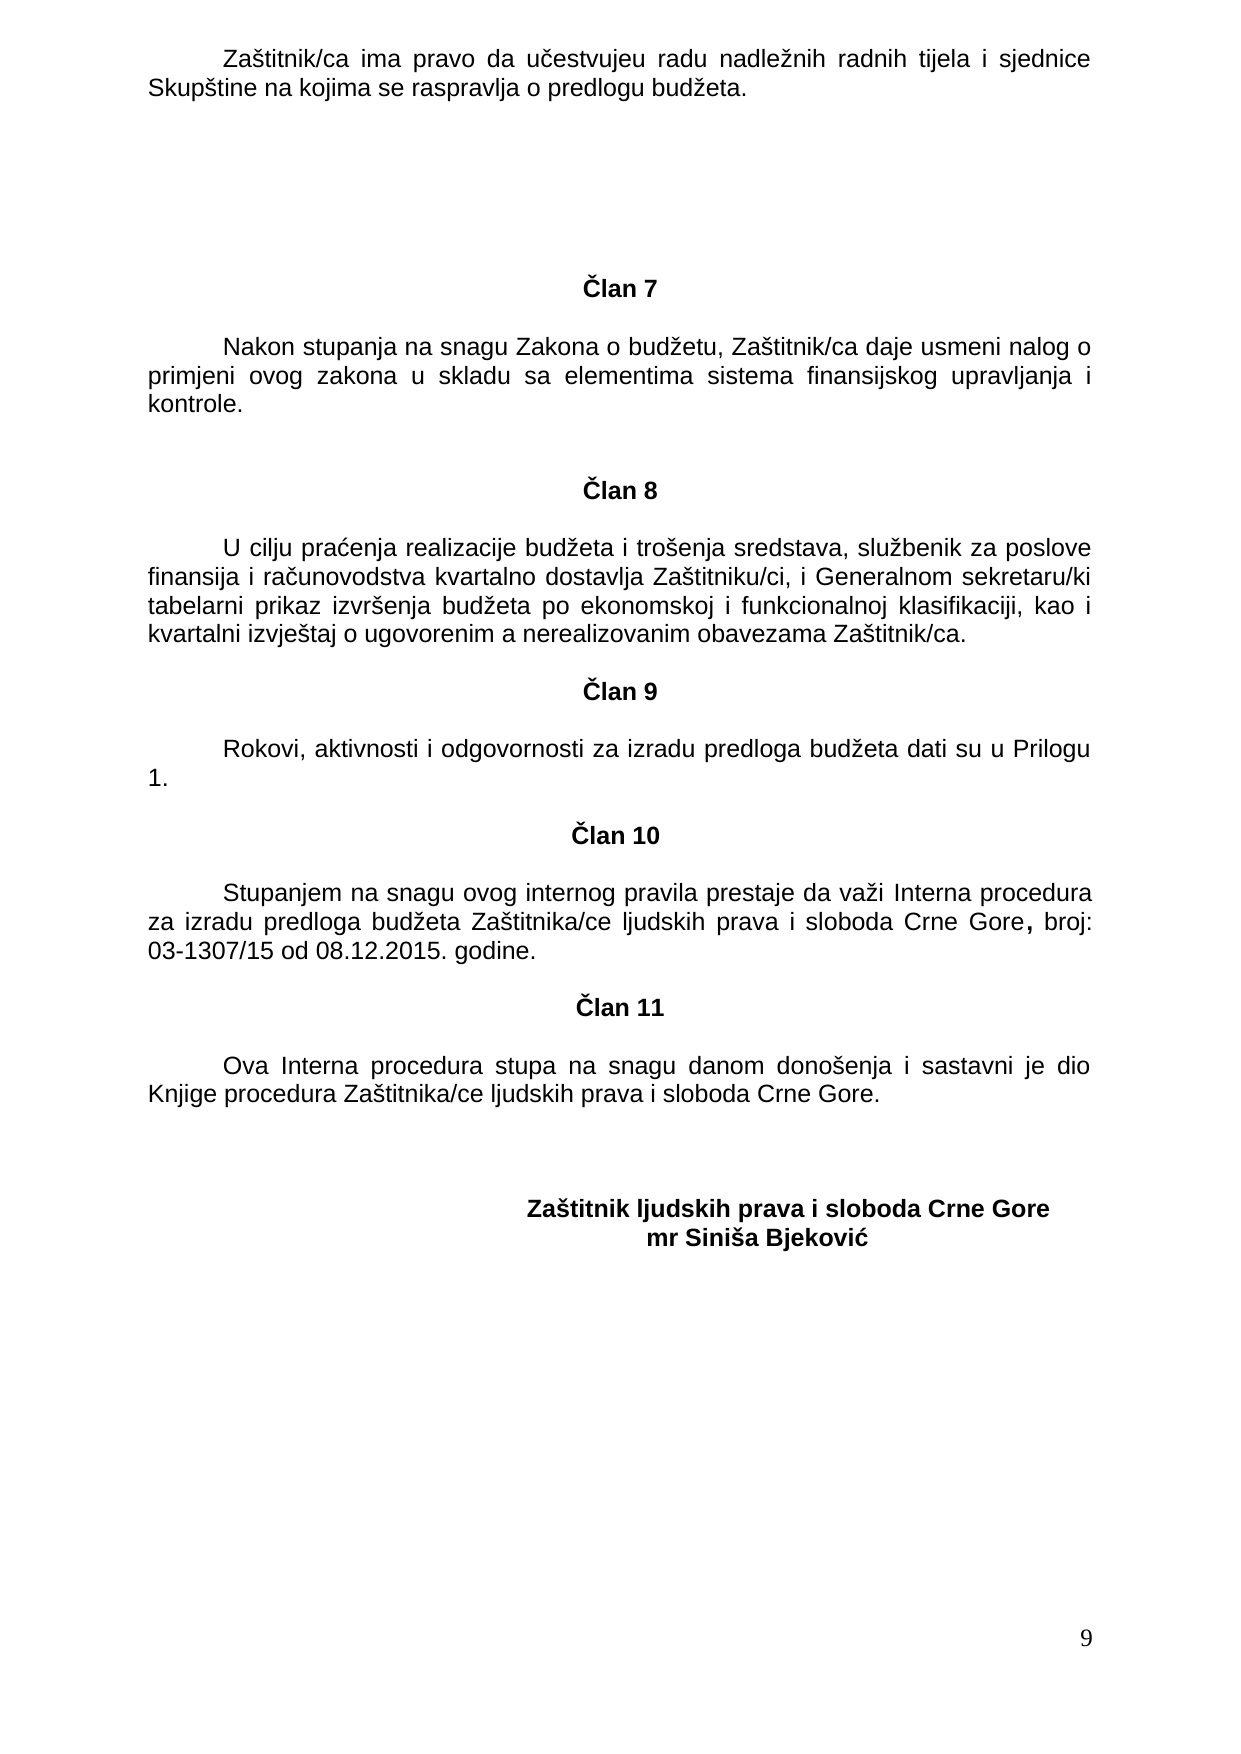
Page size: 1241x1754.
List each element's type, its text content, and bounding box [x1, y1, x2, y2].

text mr Siniša Bjeković [148, 1223, 1093, 1252]
text Zaštitnik ljudskih prava i sloboda Crne Gore [339, 1194, 1093, 1223]
text Član 10 [148, 821, 1093, 849]
text Član 11 [148, 993, 1093, 1022]
text Ova Interna procedura stupa na snagu danom donošenja i sastavni je dio Knjige procedura Zaštitnika/ce ljudskih prava i sloboda Crne Gore. [148, 1051, 1093, 1108]
text Član 9 [148, 677, 1093, 706]
text Zaštitnik/ca ima pravo da učestvujeu radu nadležnih radnih tijela i sjednice Skupštine na kojima se raspravlja o predlogu budžeta. [148, 44, 1093, 102]
text Rokovi, aktivnosti i odgovornosti za izradu predloga budžeta dati su u Prilogu 1. [148, 734, 1093, 792]
subtitle Stupanjem na snagu ovog internog pravila prestaje da važi Interna procedura za izradu predloga budžeta Zaštitnika/ce ljudskih prava i sloboda Crne Gore, broj: 03-1307/15 od 08.12.2015. godine. [148, 878, 1093, 964]
text Član 8 [148, 476, 1093, 504]
text U cilju praćenja realizacije budžeta i trošenja sredstava, službenik za poslove finansija i računovodstva kvartalno dostavlja Zaštitniku/ci, i Generalnom sekretaru/ki tabelarni prikaz izvršenja budžeta po ekonomskoj i funkcionalnoj klasifikaciji, kao i kvartalni izvještaj o ugovorenim a nerealizovanim obavezama Zaštitnik/ca. [148, 533, 1093, 648]
text Nakon stupanja na snagu Zakona o budžetu, Zaštitnik/ca daje usmeni nalog o primjeni ovog zakona u skladu sa elementima sistema finansijskog upravljanja i kontrole. [148, 332, 1093, 418]
text Član 7 [148, 274, 1093, 303]
